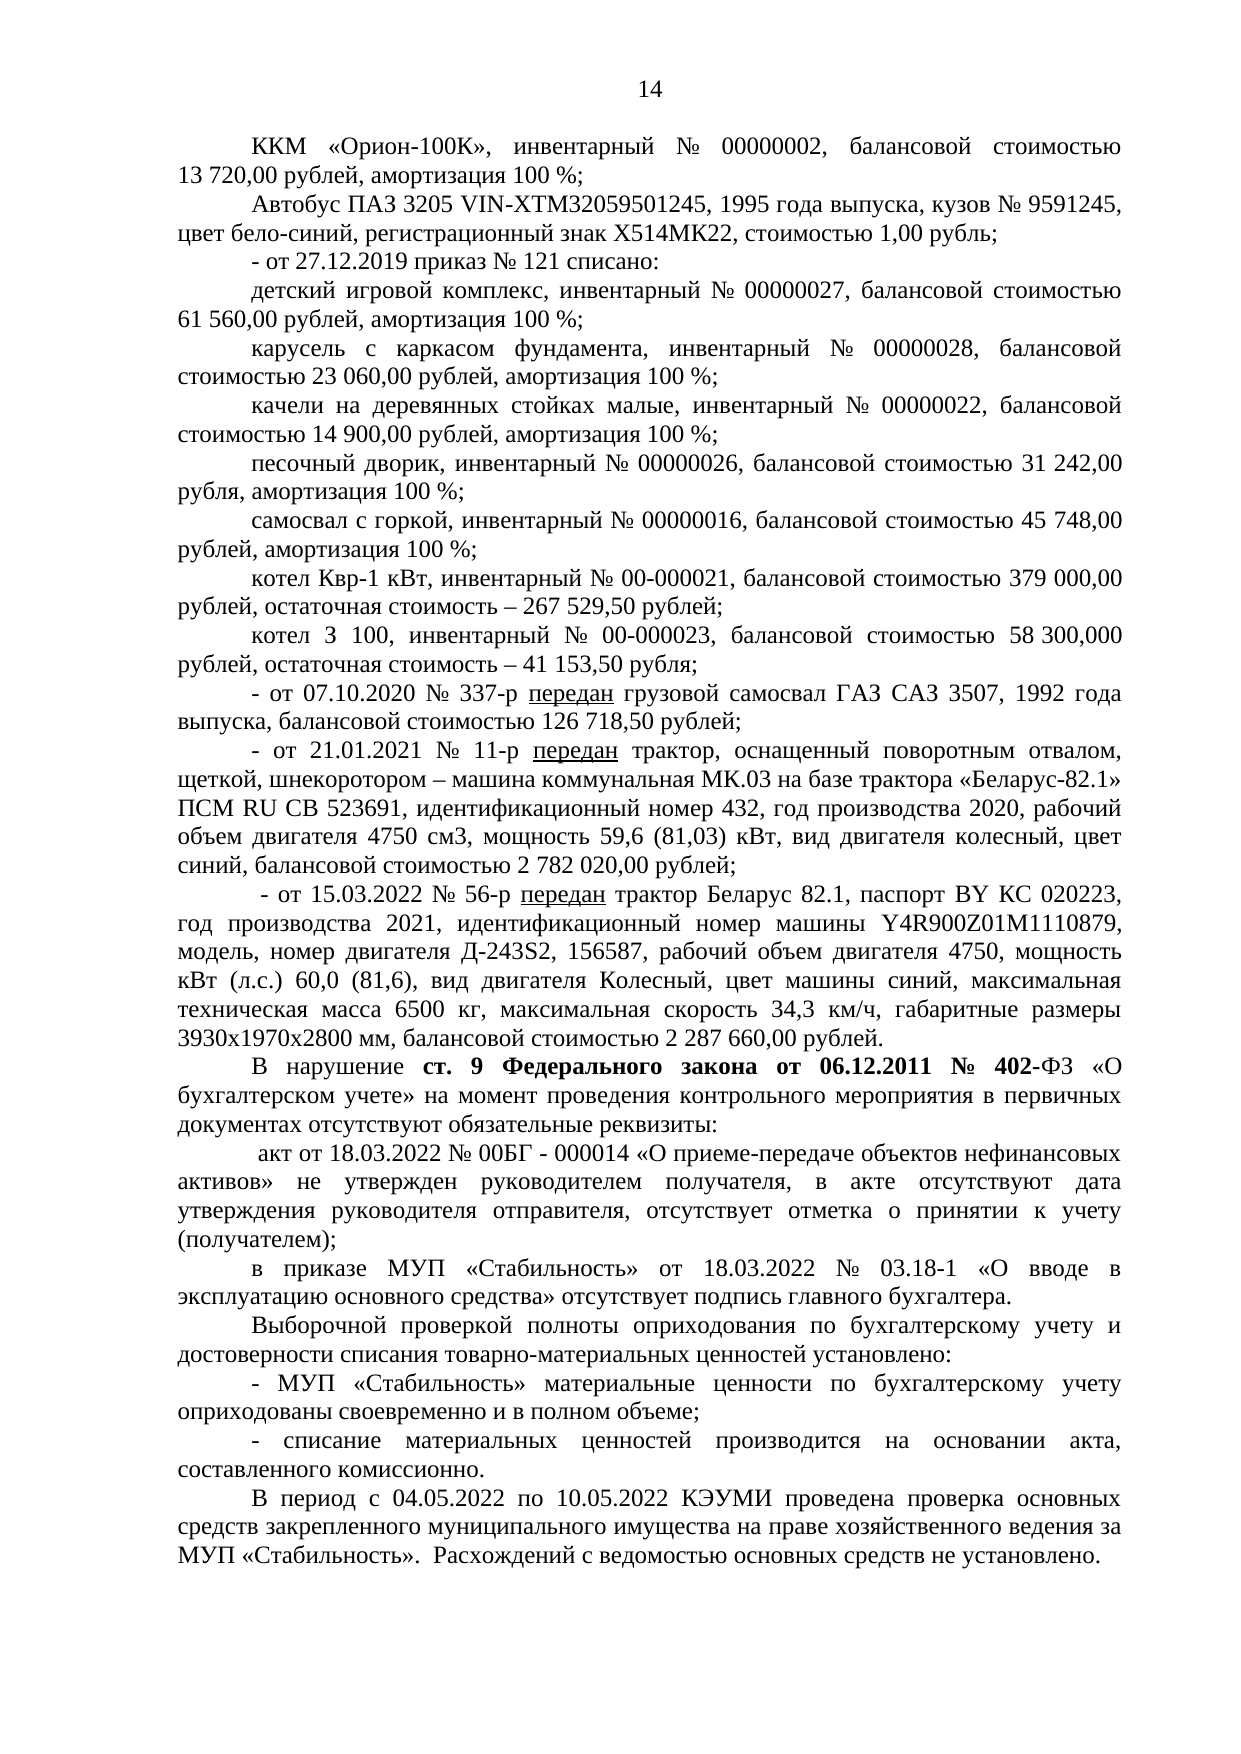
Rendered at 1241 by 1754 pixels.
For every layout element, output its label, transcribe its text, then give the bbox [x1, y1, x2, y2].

text котел З 100, инвентарный № 00-000023, балансовой стоимостью 58 300,000 рублей, остаточная стоимость – 41 153,50 рубля; [177, 620, 1122, 678]
text В нарушение ст. 9 Федерального закона от 06.12.2011 № 402-ФЗ «О бухгалтерском учете» на момент проведения контрольного мероприятия в первичных документах отсутствуют обязательные реквизиты: [177, 1051, 1122, 1138]
text - от 21.01.2021 № 11-р передан трактор, оснащенный поворотным отвалом, щеткой, шнекоротором – машина коммунальная МК.03 на базе трактора «Беларус-82.1» ПСМ RU СВ 523691, идентификационный номер 432, год производства 2020, рабочий объем двигателя 4750 см3, мощность 59,6 (81,03) кВт, вид двигателя колесный, цвет синий, балансовой стоимостью 2 782 020,00 рублей; [177, 735, 1122, 879]
text в приказе МУП «Стабильность» от 18.03.2022 № 03.18-1 «О вводе в эксплуатацию основного средства» отсутствует подпись главного бухгалтера. [177, 1253, 1122, 1310]
text котел Квр-1 кВт, инвентарный № 00-000021, балансовой стоимостью 379 000,00 рублей, остаточная стоимость – 267 529,50 рублей; [177, 563, 1122, 620]
text качели на деревянных стойках малые, инвентарный № 00000022, балансовой стоимостью 14 900,00 рублей, амортизация 100 %; [177, 390, 1122, 448]
text песочный дворик, инвентарный № 00000026, балансовой стоимостью 31 242,00 рубля, амортизация 100 %; [177, 448, 1122, 505]
text Выборочной проверкой полноты оприходования по бухгалтерскому учету и достоверности списания товарно-материальных ценностей установлено: [177, 1310, 1122, 1368]
text - МУП «Стабильность» материальные ценности по бухгалтерскому учету оприходованы своевременно и в полном объеме; [177, 1368, 1122, 1425]
text - от 07.10.2020 № 337-р передан грузовой самосвал ГАЗ САЗ 3507, 1992 года выпуска, балансовой стоимостью 126 718,50 рублей; [177, 678, 1122, 735]
text самосвал с горкой, инвентарный № 00000016, балансовой стоимостью 45 748,00 рублей, амортизация 100 %; [177, 505, 1122, 563]
text детский игровой комплекс, инвентарный № 00000027, балансовой стоимостью 61 560,00 рублей, амортизация 100 %; [177, 275, 1122, 333]
text акт от 18.03.2022 № 00БГ - 000014 «О приеме-передаче объектов нефинансовых активов» не утвержден руководителем получателя, в акте отсутствуют дата утверждения руководителя отправителя, отсутствует отметка о принятии к учету (получателем); [177, 1138, 1122, 1253]
text - от 15.03.2022 № 56-р передан трактор Беларус 82.1, паспорт BY КС 020223, год производства 2021, идентификационный номер машины Y4R900Z01M1110879, модель, номер двигателя Д-243S2, 156587, рабочий объем двигателя 4750, мощность кВт (л.с.) 60,0 (81,6), вид двигателя Колесный, цвет машины синий, максимальная техническая масса , максимальная скорость , габаритные размеры 3930х1970х2800 мм, балансовой стоимостью 2 287 660,00 рублей. [177, 879, 1122, 1051]
text ККМ «Орион-100К», инвентарный № 00000002, балансовой стоимостью 13 720,00 рублей, амортизация 100 %; [177, 131, 1122, 189]
text Автобус ПАЗ 3205 VIN-ХТМ32059501245, 1995 года выпуска, кузов № 9591245, цвет бело-синий, регистрационный знак Х514МК22, стоимостью 1,00 рубль; [177, 189, 1122, 246]
text - списание материальных ценностей производится на основании акта, составленного комиссионно. [177, 1425, 1122, 1483]
text В период с 04.05.2022 по 10.05.2022 КЭУМИ проведена проверка основных средств закрепленного муниципального имущества на праве хозяйственного ведения за МУП «Стабильность». Расхождений с ведомостью основных средств не установлено. [177, 1483, 1122, 1569]
text - от 27.12.2019 приказ № 121 списано: [177, 246, 1122, 275]
text карусель с каркасом фундамента, инвентарный № 00000028, балансовой стоимостью 23 060,00 рублей, амортизация 100 %; [177, 333, 1122, 390]
